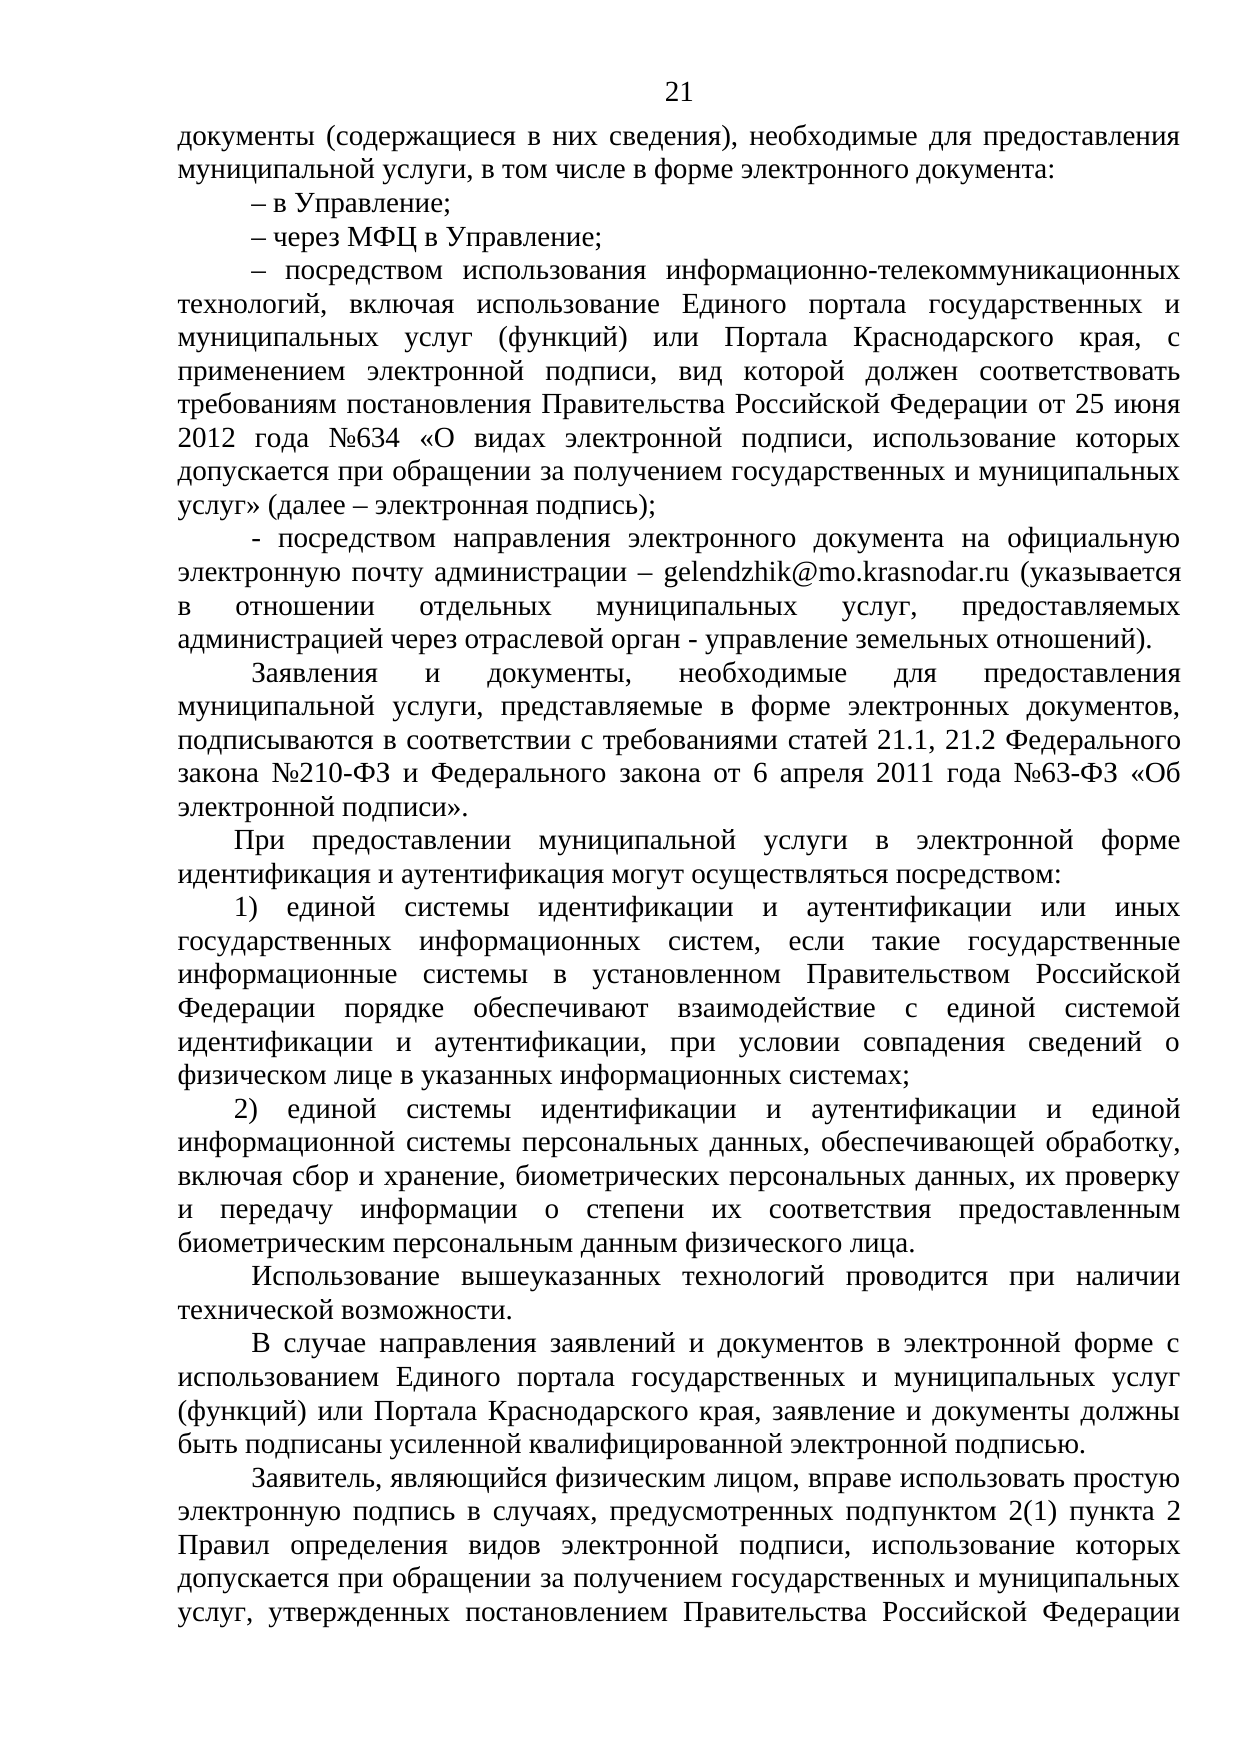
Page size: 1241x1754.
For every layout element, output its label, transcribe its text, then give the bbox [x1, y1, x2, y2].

text – в Управление; [177, 185, 1181, 219]
text При предоставлении муниципальной услуги в электронной форме идентификация и аутентификация могут осуществляться посредством: [177, 822, 1181, 889]
text 1) единой системы идентификации и аутентификации или иных государственных информационных систем, если такие государственные информационные системы в установленном Правительством Российской Федерации порядке обеспечивают взаимодействие с единой системой идентификации и аутентификации, при условии совпадения сведений о физическом лице в указанных информационных системах; [177, 889, 1181, 1091]
text - посредством направления электронного документа на официальную электронную почту администрации – gelendzhik@mo.krasnodar.ru (указывается в отношении отдельных муниципальных услуг, предоставляемых администрацией через отраслевой орган - управление земельных отношений). [177, 521, 1181, 655]
text Использование вышеуказанных технологий проводится при наличии технической возможности. [177, 1258, 1181, 1326]
text – через МФЦ в Управление; [177, 219, 1181, 252]
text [177, 1460, 1181, 1627]
text – посредством использования информационно-телекоммуникационных технологий, включая использование Единого портала государственных и муниципальных услуг (функций) или Портала Краснодарского края, с применением электронной подписи, вид которой должен соответствовать требованиям постановления Правительства Российской Федерации от 25 июня 2012 года №634 «О видах электронной подписи, использование которых допускается при обращении за получением государственных и муниципальных услуг» (далее – электронная подпись); [177, 252, 1181, 521]
text В случае направления заявлений и документов в электронной форме с использованием Единого портала государственных и муниципальных услуг (функций) или Портала Краснодарского края, заявление и документы должны быть подписаны усиленной квалифицированной электронной подписью. [177, 1326, 1181, 1460]
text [177, 118, 1181, 185]
text 2) единой системы идентификации и аутентификации и единой информационной системы персональных данных, обеспечивающей обработку, включая сбор и хранение, биометрических персональных данных, их проверку и передачу информации о степени их соответствия предоставленным биометрическим персональным данным физического лица. [177, 1091, 1181, 1258]
text Заявления и документы, необходимые для предоставления муниципальной услуги, представляемые в форме электронных документов, подписываются в соответствии с требованиями статей 21.1, 21.2 Федерального закона №210-ФЗ и Федерального закона от 6 апреля 2011 года №63-ФЗ «Об электронной подписи». [177, 655, 1181, 822]
